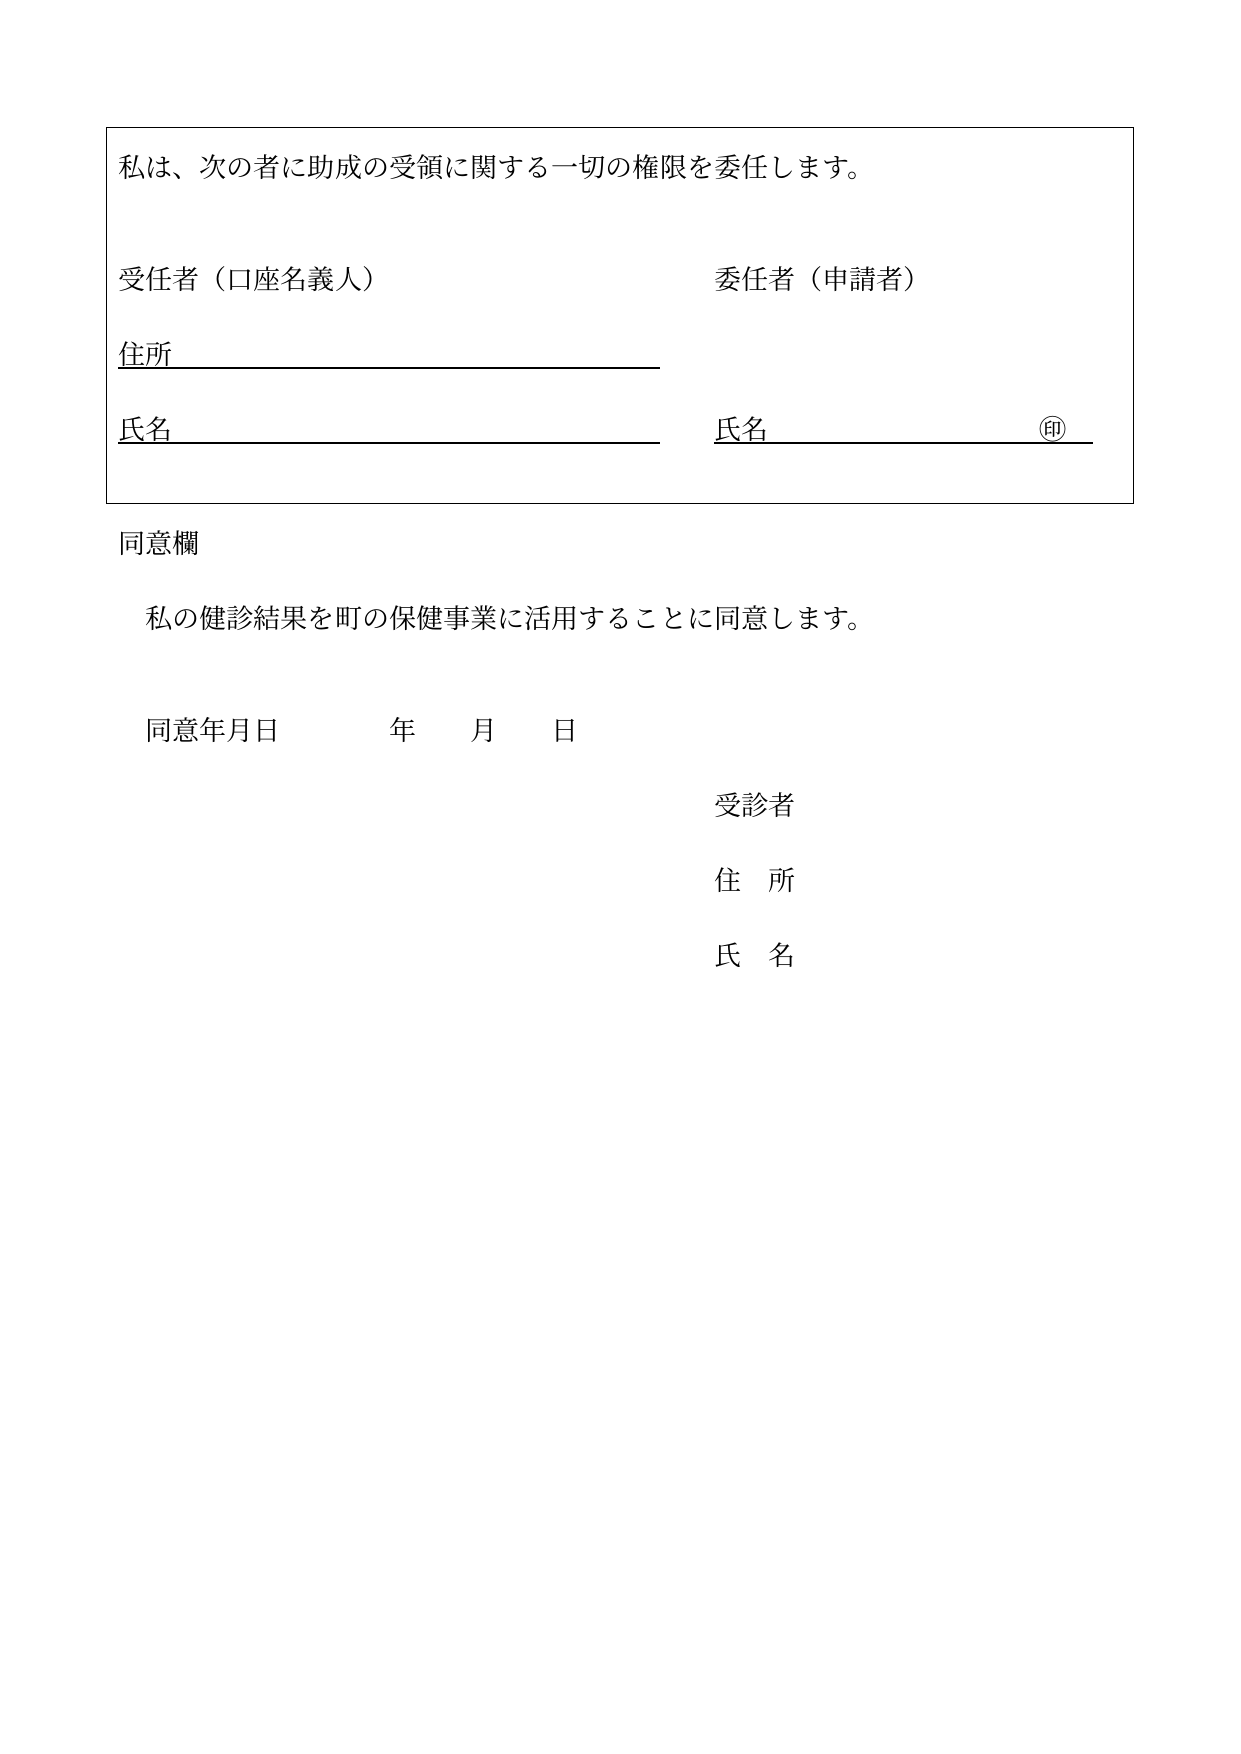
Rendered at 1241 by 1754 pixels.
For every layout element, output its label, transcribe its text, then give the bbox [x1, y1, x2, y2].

text 住 所 [118, 842, 1122, 917]
text 私の健診結果を町の保健事業に活用することに同意します。 [118, 579, 1122, 654]
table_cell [107, 128, 1133, 503]
text 氏 名 [118, 917, 1122, 992]
text 受診者 [118, 767, 1122, 842]
text 同意年月日 年 月 日 [118, 692, 1122, 767]
text 同意欄 [118, 504, 1122, 579]
